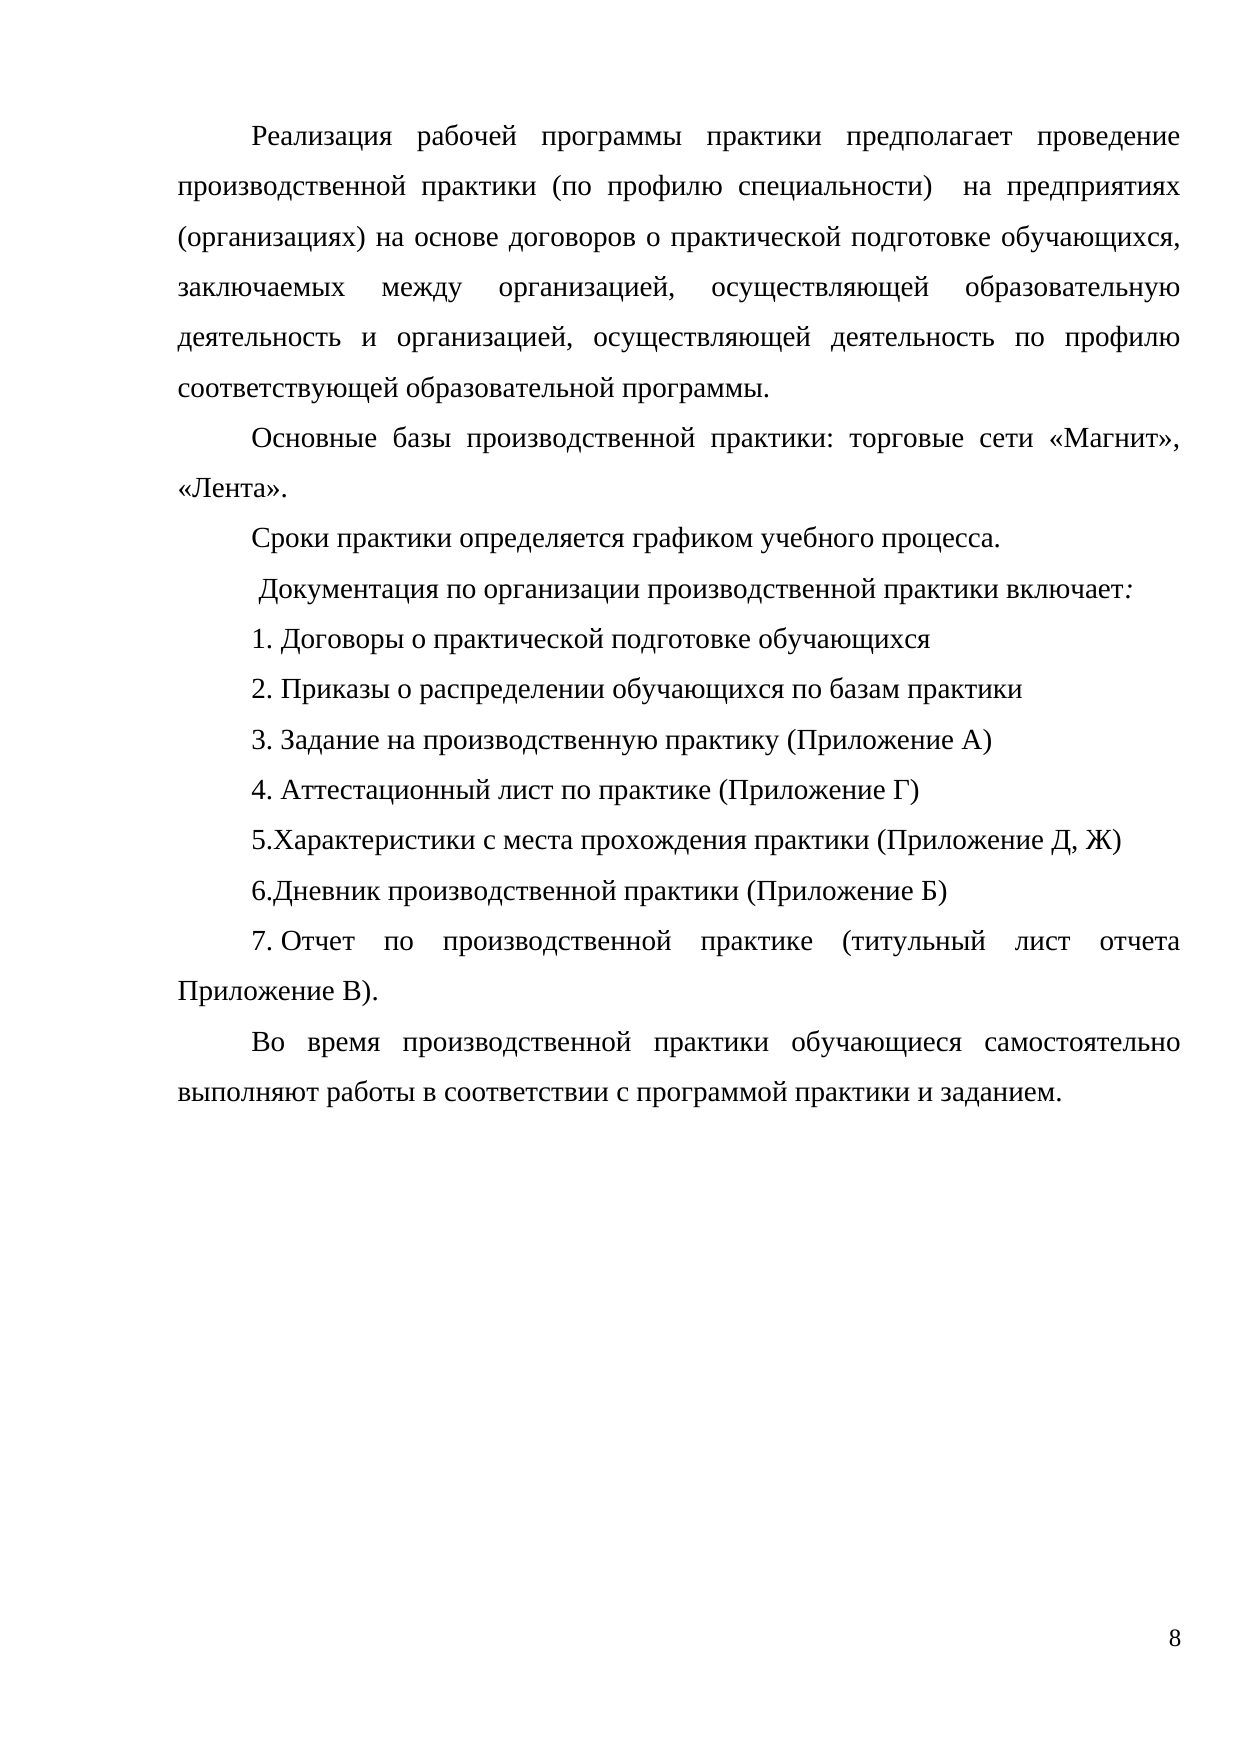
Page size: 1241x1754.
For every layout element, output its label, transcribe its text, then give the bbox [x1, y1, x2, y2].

text Документация по организации производственной практики включает: [177, 571, 1181, 604]
text 6.Дневник производственной практики (Приложение Б) [177, 873, 1181, 906]
text Основные базы производственной практики: торговые сети «Магнит», «Лента». [177, 420, 1181, 504]
text 4. Аттестационный лист по практике (Приложение Г) [177, 772, 1181, 806]
text 1. Договоры о практической подготовке обучающихся [177, 621, 1181, 655]
text Сроки практики определяется графиком учебного процесса. [177, 521, 1181, 554]
text Во время производственной практики обучающиеся самостоятельно выполняют работы в соответствии с программой практики и заданием. [177, 1024, 1181, 1108]
text 7. Отчет по производственной практике (титульный лист отчета Приложение В). [177, 923, 1181, 1007]
text Реализация рабочей программы практики предполагает проведение производственной практики (по профилю специальности) на предприятиях (организациях) на основе договоров о практической подготовке обучающихся, заключаемых между организацией, осуществляющей образовательную деятельность и организацией, осуществляющей деятельность по профилю соответствующей образовательной программы. [177, 118, 1181, 403]
text 3. Задание на производственную практику (Приложение А) [177, 722, 1181, 755]
text 2. Приказы о распределении обучающихся по базам практики [177, 672, 1181, 705]
text 5.Характеристики с места прохождения практики (Приложение Д, Ж) [177, 822, 1181, 856]
